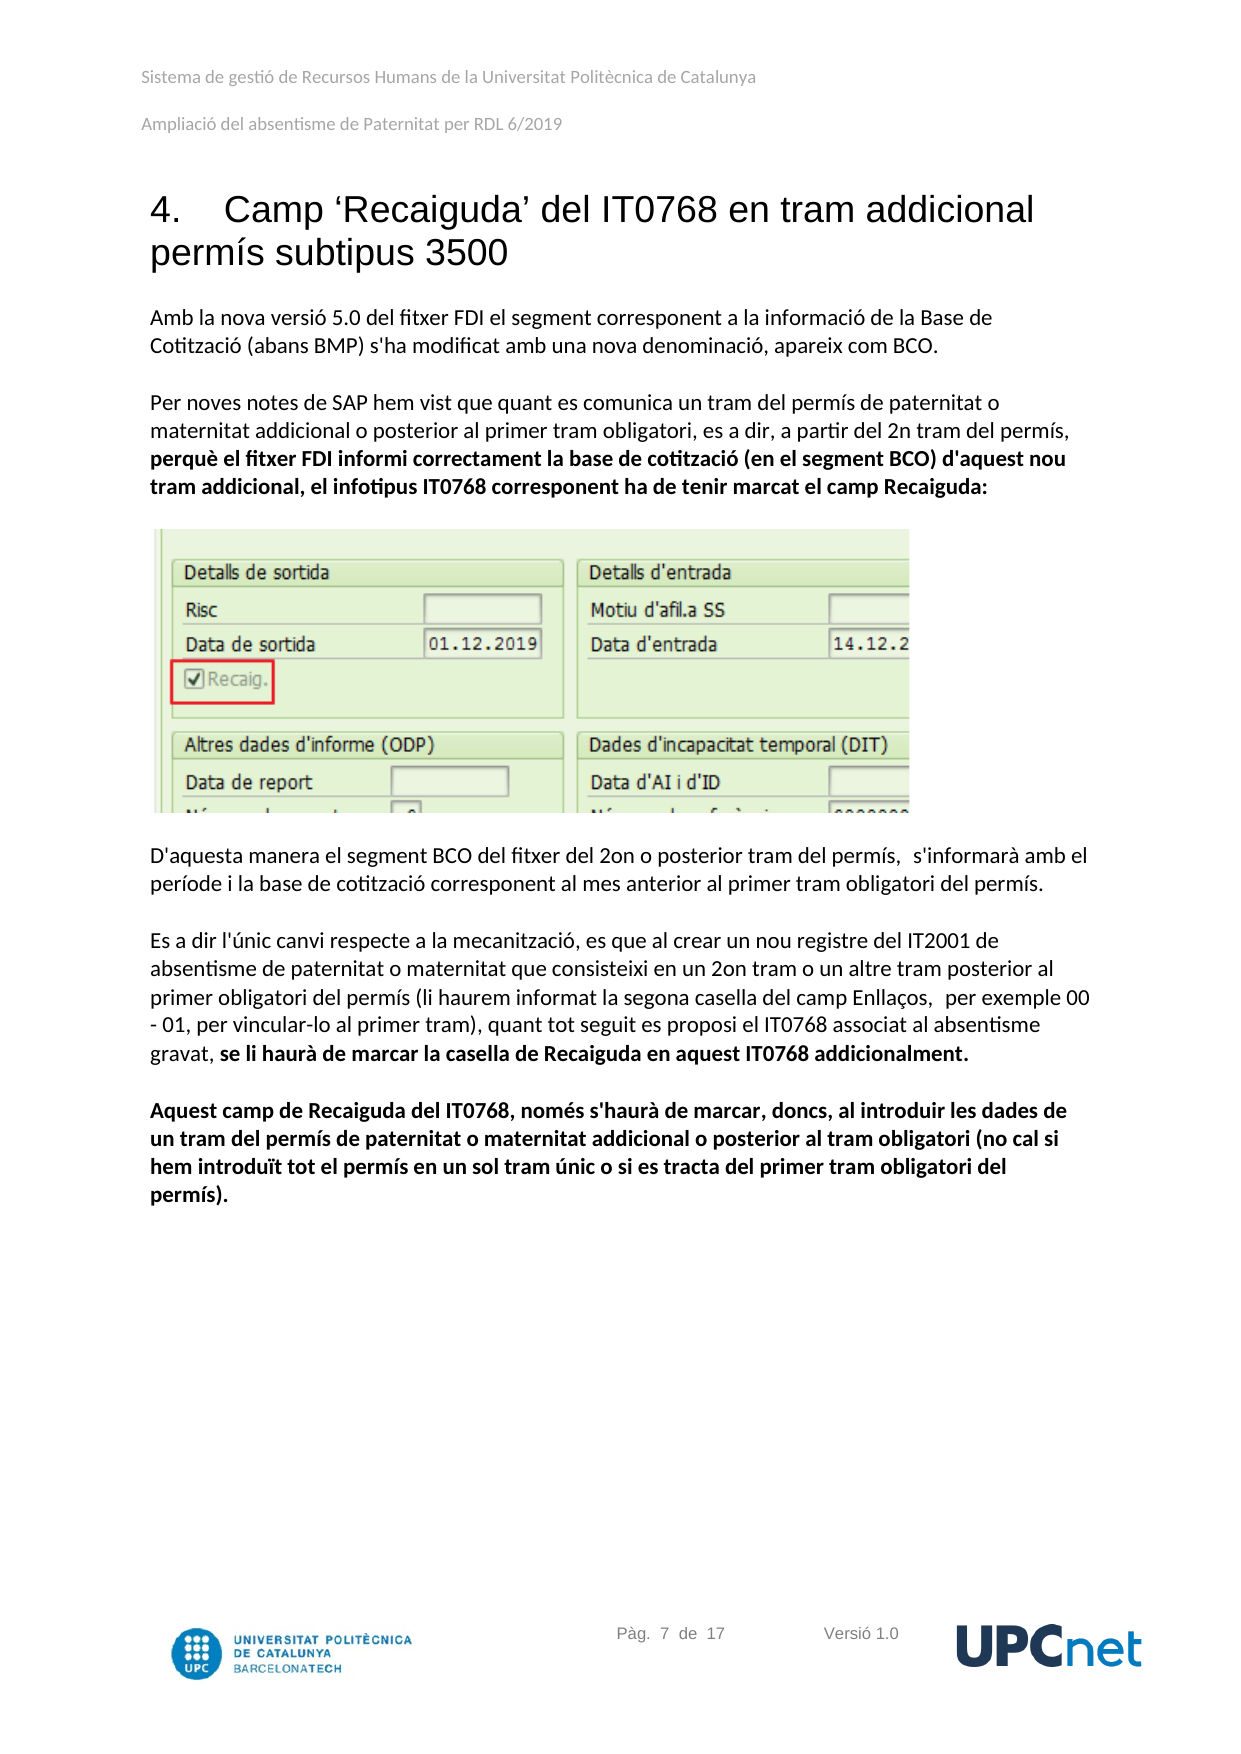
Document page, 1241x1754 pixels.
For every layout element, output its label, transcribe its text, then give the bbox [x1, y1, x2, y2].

subtitle Camp ‘Recaiguda’ del IT0768 en tram addicional permís subtipus 3500 [150, 187, 1090, 274]
text Es a dir l'únic canvi respecte a la mecanització, es que al crear un nou registre del IT2001 de absentisme de paternitat o maternitat que consisteixi en un 2on tram o un altre tram posterior al primer obligatori del permís (li haurem informat la segona casella del camp Enllaços, per exemple 00 - 01, per vincular-lo al primer tram), quant tot seguit es proposi el IT0768 associat al absentisme gravat, se li haurà de marcar la casella de Recaiguda en aquest IT0768 addicionalment. [150, 927, 1090, 1067]
text D'aquesta manera el segment BCO del fitxer del 2on o posterior tram del permís, s'informarà amb el període i la base de cotització corresponent al mes anterior al primer tram obligatori del permís. [150, 841, 1090, 897]
text Per noves notes de SAP hem vist que quant es comunica un tram del permís de paternitat o maternitat addicional o posterior al primer tram obligatori, es a dir, a partir del 2n tram del permís, perquè el fitxer FDI informi correctament la base de cotització (en el segment BCO) d'aquest nou tram addicional, el infotipus IT0768 corresponent ha de tenir marcat el camp Recaiguda: [150, 388, 1090, 500]
picture [150, 529, 910, 813]
text Aquest camp de Recaiguda del IT0768, només s'haurà de marcar, doncs, al introduir les dades de un tram del permís de paternitat o maternitat addicional o posterior al tram obligatori (no cal si hem introduït tot el permís en un sol tram únic o si es tracta del primer tram obligatori del permís). [150, 1096, 1090, 1208]
picture [956, 1624, 1142, 1667]
text Amb la nova versió 5.0 del fitxer FDI el segment corresponent a la informació de la Base de Cotització (abans BMP) s'ha modificat amb una nova denominació, apareix com BCO. [150, 303, 1090, 359]
picture [164, 1624, 418, 1685]
